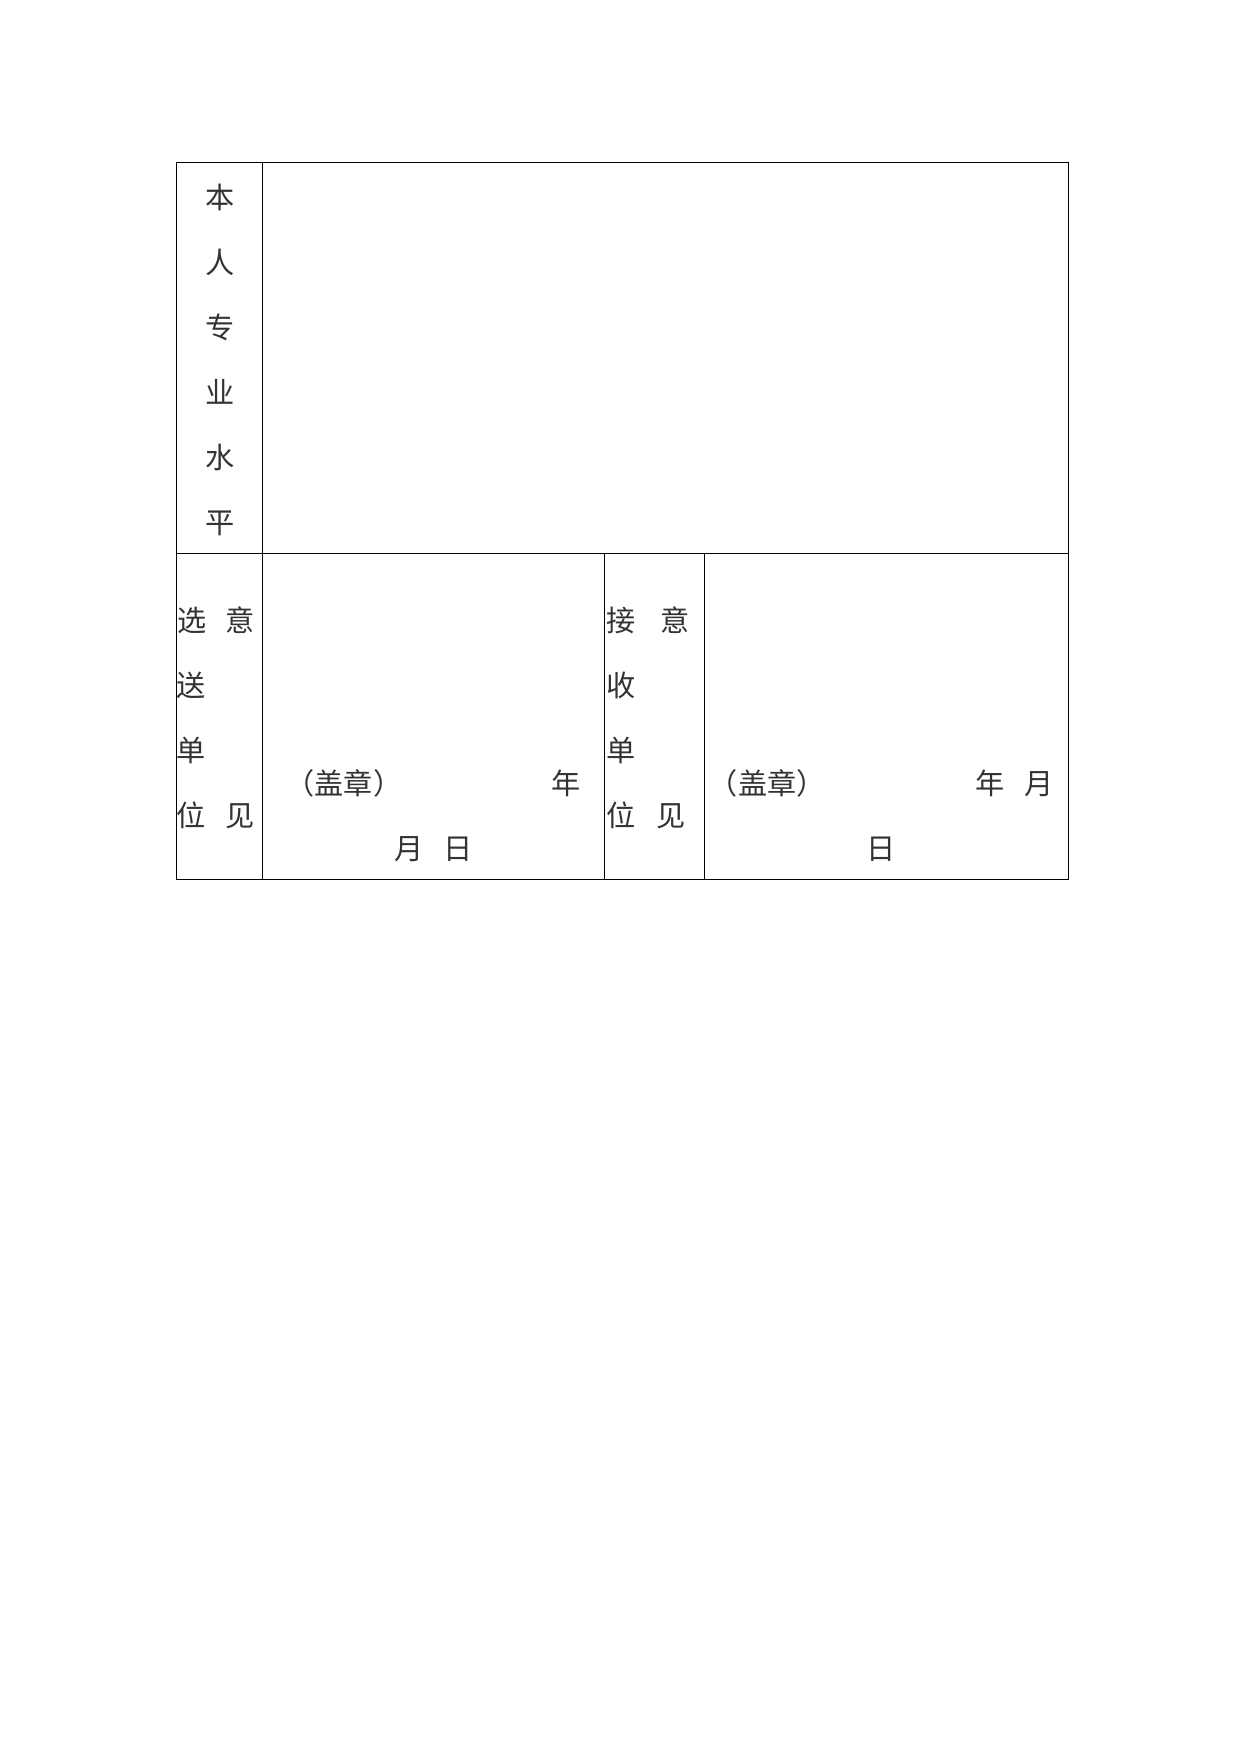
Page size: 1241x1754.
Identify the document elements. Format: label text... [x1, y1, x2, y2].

table_cell 意 见 [225, 554, 262, 879]
table_cell （盖章） 年 月 日 [705, 554, 1068, 879]
table_cell （盖章） 年 月 日 [263, 554, 604, 879]
table_cell [263, 163, 1068, 553]
table_cell 选送单位 [177, 554, 225, 879]
table_cell 意 见 [656, 554, 704, 879]
table_cell 本 人 专 业 水 平 [177, 163, 262, 553]
table_cell 接收单位 [605, 554, 656, 879]
